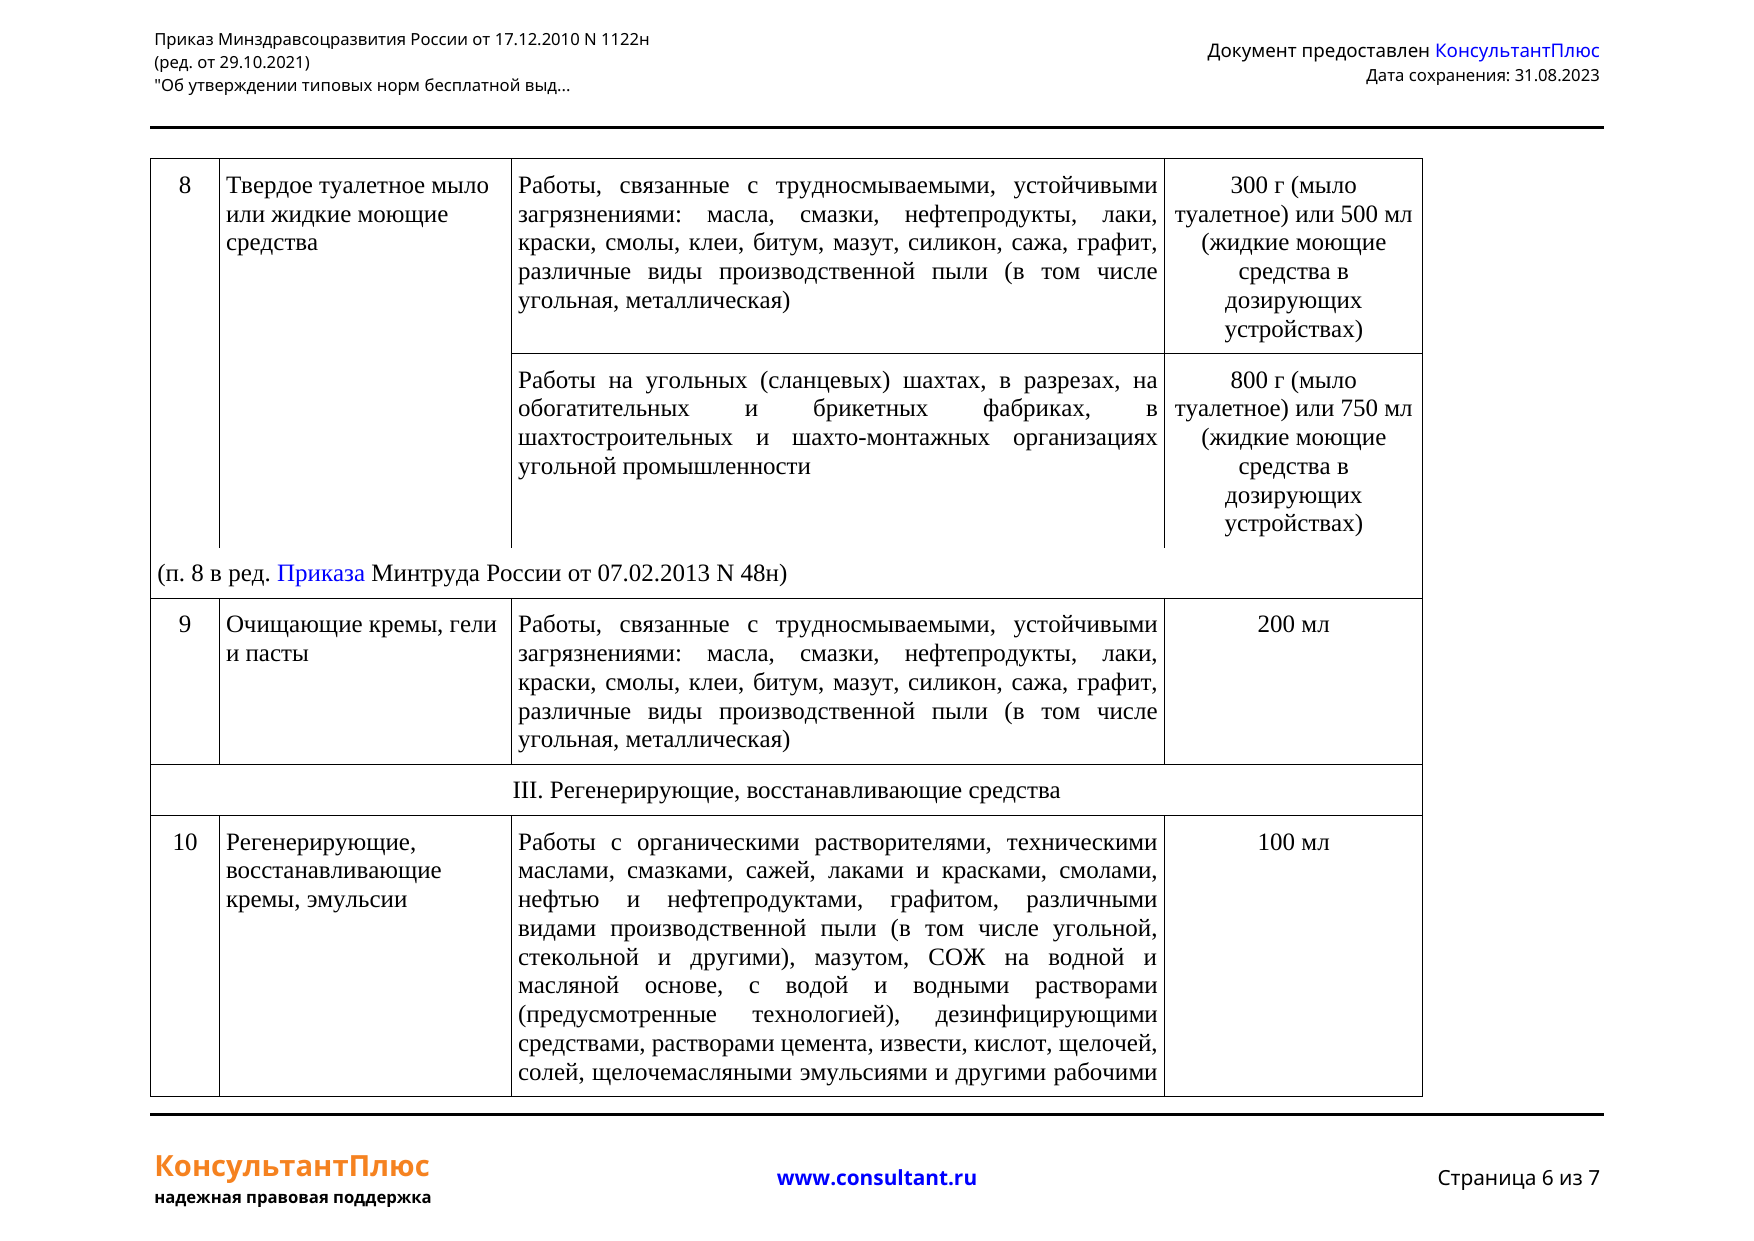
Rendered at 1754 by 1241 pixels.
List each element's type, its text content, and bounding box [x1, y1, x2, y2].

table_cell Работы, связанные с трудносмываемыми, устойчивыми загрязнениями: масла, смазки, нефтепродукты, лаки, краски, смолы, клеи, битум, мазут, силикон, сажа, графит, различные виды производственной пыли (в том числе угольная, металлическая) [512, 599, 1164, 764]
table_cell III. Регенерирующие, восстанавливающие средства [151, 765, 1422, 815]
table_cell (п. 8 в ред. Приказа Минтруда России от 07.02.2013 N 48н) [151, 548, 1422, 598]
table_cell 800 г (мыло туалетное) или 750 мл (жидкие моющие средства в дозирующих устройствах) [1165, 354, 1422, 548]
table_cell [1165, 159, 1422, 353]
table_cell Работы на угольных (сланцевых) шахтах, в разрезах, на обогатительных и брикетных фабриках, в шахтостроительных и шахто-монтажных организациях угольной промышленности [512, 354, 1164, 548]
table_cell 8 [151, 159, 219, 548]
table_cell Работы, связанные с трудносмываемыми, устойчивыми загрязнениями: масла, смазки, нефтепродукты, лаки, краски, смолы, клеи, битум, мазут, силикон, сажа, графит, различные виды производственной пыли (в том числе угольная, металлическая) [512, 159, 1164, 353]
table_cell 100 мл [1165, 816, 1422, 1096]
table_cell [512, 816, 1164, 1096]
table_cell Твердое туалетное мыло или жидкие моющие средства [220, 159, 511, 548]
table_cell 200 мл [1165, 599, 1422, 764]
table_cell 9 [151, 599, 219, 764]
table_cell Очищающие кремы, гели и пасты [220, 599, 511, 764]
table_cell 10 [151, 816, 219, 1096]
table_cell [220, 816, 511, 1096]
